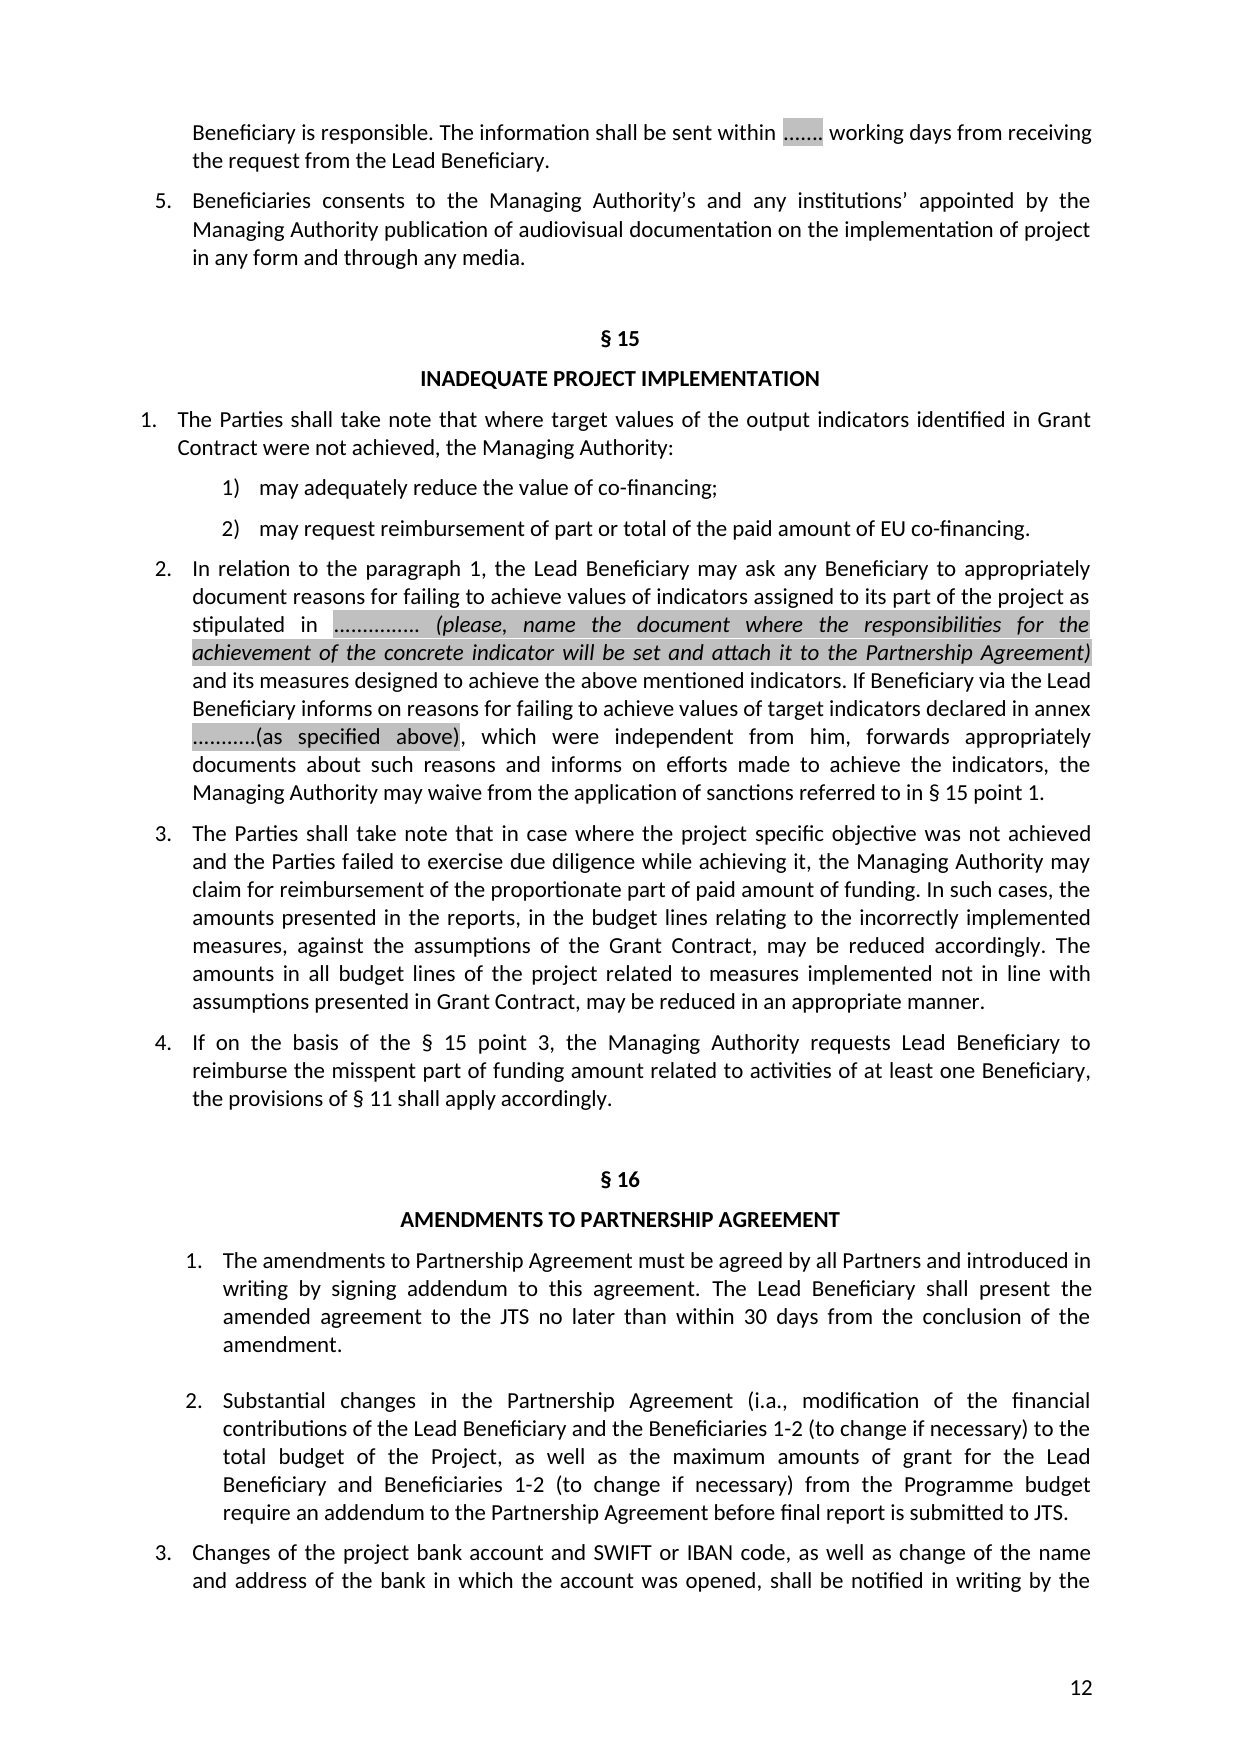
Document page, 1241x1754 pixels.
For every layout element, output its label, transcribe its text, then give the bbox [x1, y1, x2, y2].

text INADEQUATE PROJECT IMPLEMENTATION [148, 364, 1092, 392]
list If on the basis of the § 15 point 3, the Managing Authority requests Lead Beneficiary to reimburse the misspent part of funding amount related to activities of at least one Beneficiary, the provisions of § 11 shall apply accordingly. [154, 1028, 1092, 1112]
list In relation to the paragraph 1, the Lead Beneficiary may ask any Beneficiary to appropriately document reasons for failing to achieve values of indicators assigned to its part of the project as stipulated in ............... (please, name the document where the responsibilities for the achievement of the concrete indicator will be set and attach it to the Partnership Agreement) and its measures designed to achieve the above mentioned indicators. If Beneficiary via the Lead Beneficiary informs on reasons for failing to achieve values of target indicators declared in annex ...........(as specified above), which were independent from him, forwards appropriately documents about such reasons and informs on efforts made to achieve the indicators, the Managing Authority may waive from the application of sanctions referred to in § 15 point 1. [154, 554, 1092, 807]
list The Parties shall take note that in case where the project specific objective was not achieved and the Parties failed to exercise due diligence while achieving it, the Managing Authority may claim for reimbursement of the proportionate part of paid amount of funding. In such cases, the amounts presented in the reports, in the budget lines relating to the incorrectly implemented measures, against the assumptions of the Grant Contract, may be reduced accordingly. The amounts in all budget lines of the project related to measures implemented not in line with assumptions presented in Grant Contract, may be reduced in an appropriate manner. [154, 819, 1092, 1015]
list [154, 118, 1092, 174]
list Substantial changes in the Partnership Agreement (i.a., modification of the financial contributions of the Lead Beneficiary and the Beneficiaries 1-2 (to change if necessary) to the total budget of the Project, as well as the maximum amounts of grant for the Lead Beneficiary and Beneficiaries 1-2 (to change if necessary) from the Programme budget require an addendum to the Partnership Agreement before final report is submitted to JTS. [185, 1386, 1092, 1526]
text § 16 [148, 1165, 1092, 1193]
list may adequately reduce the value of co-financing; [221, 473, 1092, 501]
text § 15 [148, 324, 1092, 352]
list The amendments to Partnership Agreement must be agreed by all Partners and introduced in writing by signing addendum to this agreement. The Lead Beneficiary shall present the amended agreement to the JTS no later than within 30 days from the conclusion of the amendment. [185, 1246, 1092, 1358]
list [154, 1538, 1092, 1594]
list may request reimbursement of part or total of the paid amount of EU co-financing. [221, 514, 1092, 542]
text AMENDMENTS TO PARTNERSHIP AGREEMENT [148, 1205, 1092, 1233]
list Beneficiaries consents to the Managing Authority’s and any institutions’ appointed by the Managing Authority publication of audiovisual documentation on the implementation of project in any form and through any media. [154, 187, 1092, 271]
list The Parties shall take note that where target values of the output indicators identified in Grant Contract were not achieved, the Managing Authority: [140, 405, 1092, 461]
